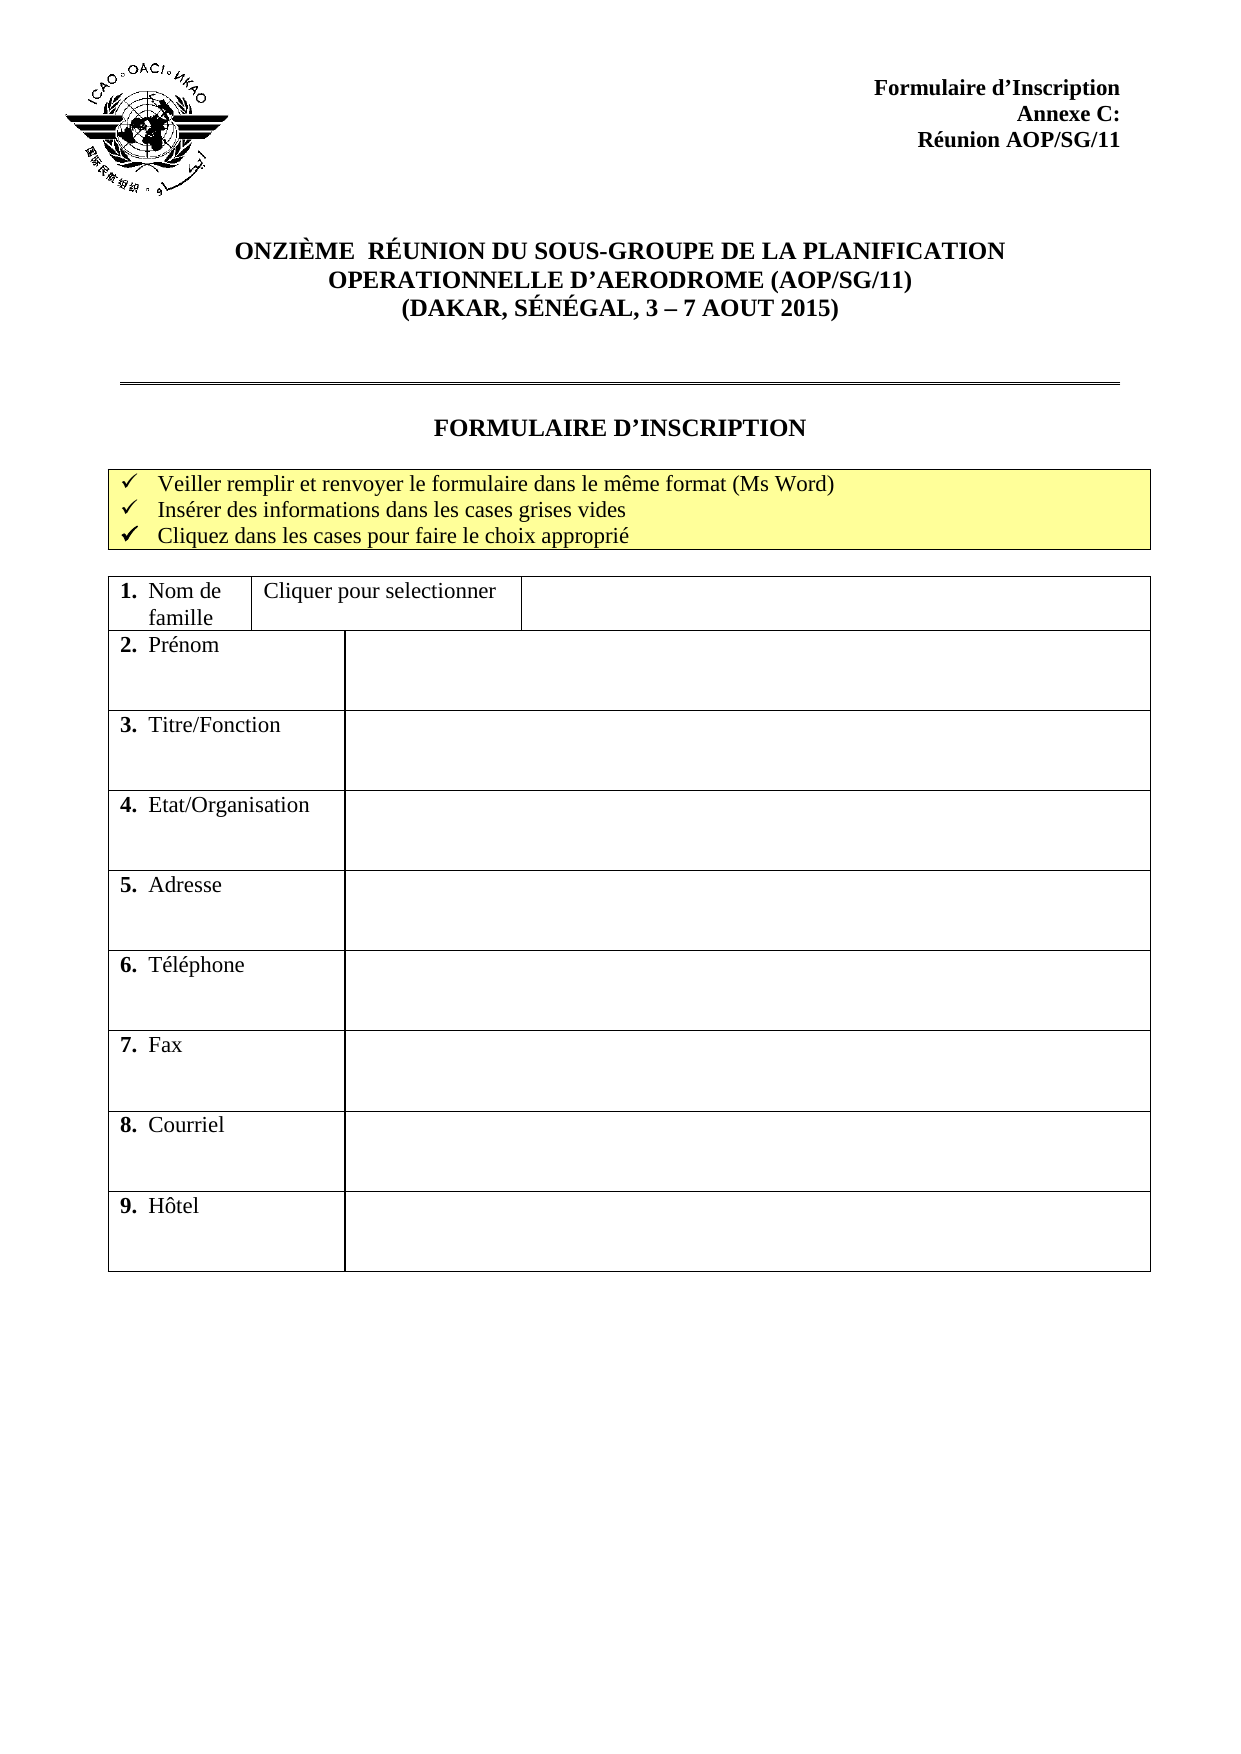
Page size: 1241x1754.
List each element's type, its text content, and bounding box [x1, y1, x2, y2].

table_cell [346, 791, 1150, 870]
table_cell [346, 871, 1150, 950]
table_header Veiller remplir et renvoyer le formulaire dans le même format (Ms Word) Insérer des informations dans les cases grises vides Cliquez dans les cases pour faire le choix approprié [109, 470, 1150, 549]
table_cell Fax [109, 1031, 344, 1111]
table_cell Etat/Organisation [109, 791, 344, 870]
table_cell Téléphone [109, 951, 344, 1030]
table_cell [346, 1031, 1150, 1111]
table_cell Adresse [109, 871, 344, 950]
table_cell [346, 1112, 1150, 1191]
table_header [252, 577, 521, 630]
picture [65, 63, 229, 196]
text FORMULAIRE D’INSCRIPTION [120, 413, 1120, 442]
table_cell [346, 631, 1150, 710]
table_cell Titre/Fonction [109, 711, 344, 790]
table_cell [346, 951, 1150, 1030]
table_cell Prénom [109, 631, 344, 710]
table_cell [346, 1192, 1150, 1271]
table_header [522, 577, 1150, 630]
table_header Nom de famille [109, 577, 251, 630]
table_cell Courriel [109, 1112, 344, 1191]
table_cell [346, 711, 1150, 790]
text (DAKAR, SÉNÉGAL, 3 – 7 AOUT 2015) [120, 294, 1120, 322]
table_cell Hôtel [109, 1192, 344, 1271]
text ONZIÈME RÉUNION DU SOUS-GROUPE DE LA PLANIFICATION OPERATIONNELLE D’AERODROME (AOP/SG/11) [120, 237, 1120, 294]
